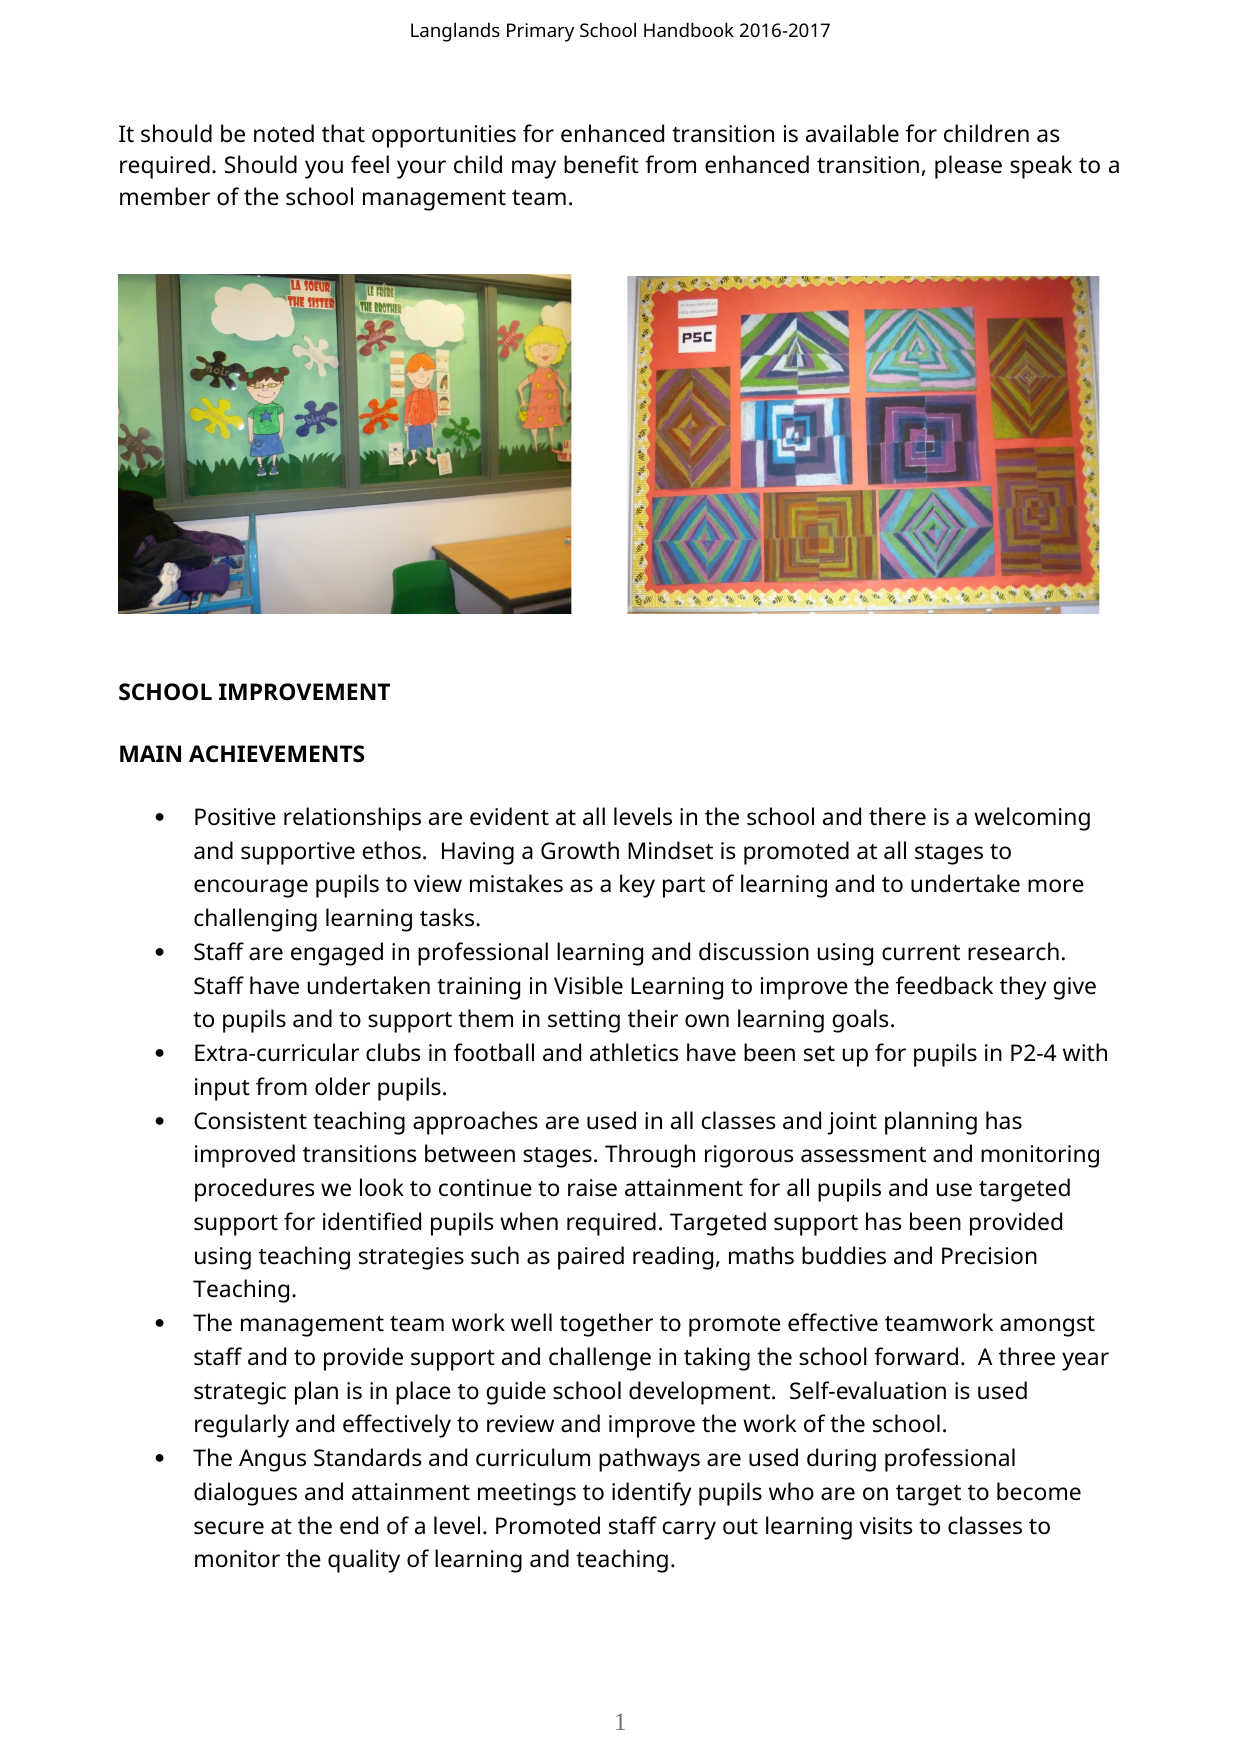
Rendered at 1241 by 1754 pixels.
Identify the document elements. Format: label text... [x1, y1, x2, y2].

list The Angus Standards and curriculum pathways are used during professional dialogues and attainment meetings to identify pupils who are on target to become secure at the end of a level. Promoted staff carry out learning visits to classes to monitor the quality of learning and teaching. [156, 1442, 1122, 1575]
picture [118, 274, 572, 614]
list Extra-curricular clubs in football and athletics have been set up for pupils in P2-4 with input from older pupils. [156, 1037, 1122, 1102]
picture [627, 276, 1100, 614]
text MAIN ACHIEVEMENTS [118, 738, 1122, 770]
list Staff are engaged in professional learning and discussion using current research. Staff have undertaken training in Visible Learning to improve the feedback they give to pupils and to support them in setting their own learning goals. [156, 936, 1122, 1035]
text It should be noted that opportunities for enhanced transition is available for children as [118, 118, 1122, 149]
list The management team work well together to promote effective teamwork amongst staff and to provide support and challenge in taking the school forward. A three year strategic plan is in place to guide school development. Self-evaluation is used regularly and effectively to review and improve the work of the school. [156, 1307, 1122, 1440]
text required. Should you feel your child may benefit from enhanced transition, please speak to a member of the school management team. [118, 149, 1122, 212]
list Positive relationships are evident at all levels in the school and there is a welcoming and supportive ethos. Having a Growth Mindset is promoted at all stages to encourage pupils to view mistakes as a key part of learning and to undertake more challenging learning tasks. [156, 801, 1122, 933]
list Consistent teaching approaches are used in all classes and joint planning has improved transitions between stages. Through rigorous assessment and monitoring procedures we look to continue to raise attainment for all pupils and use targeted support for identified pupils when required. Targeted support has been provided using teaching strategies such as paired reading, maths buddies and Precision Teaching. [156, 1105, 1122, 1305]
text SCHOOL IMPROVEMENT [118, 676, 1122, 707]
